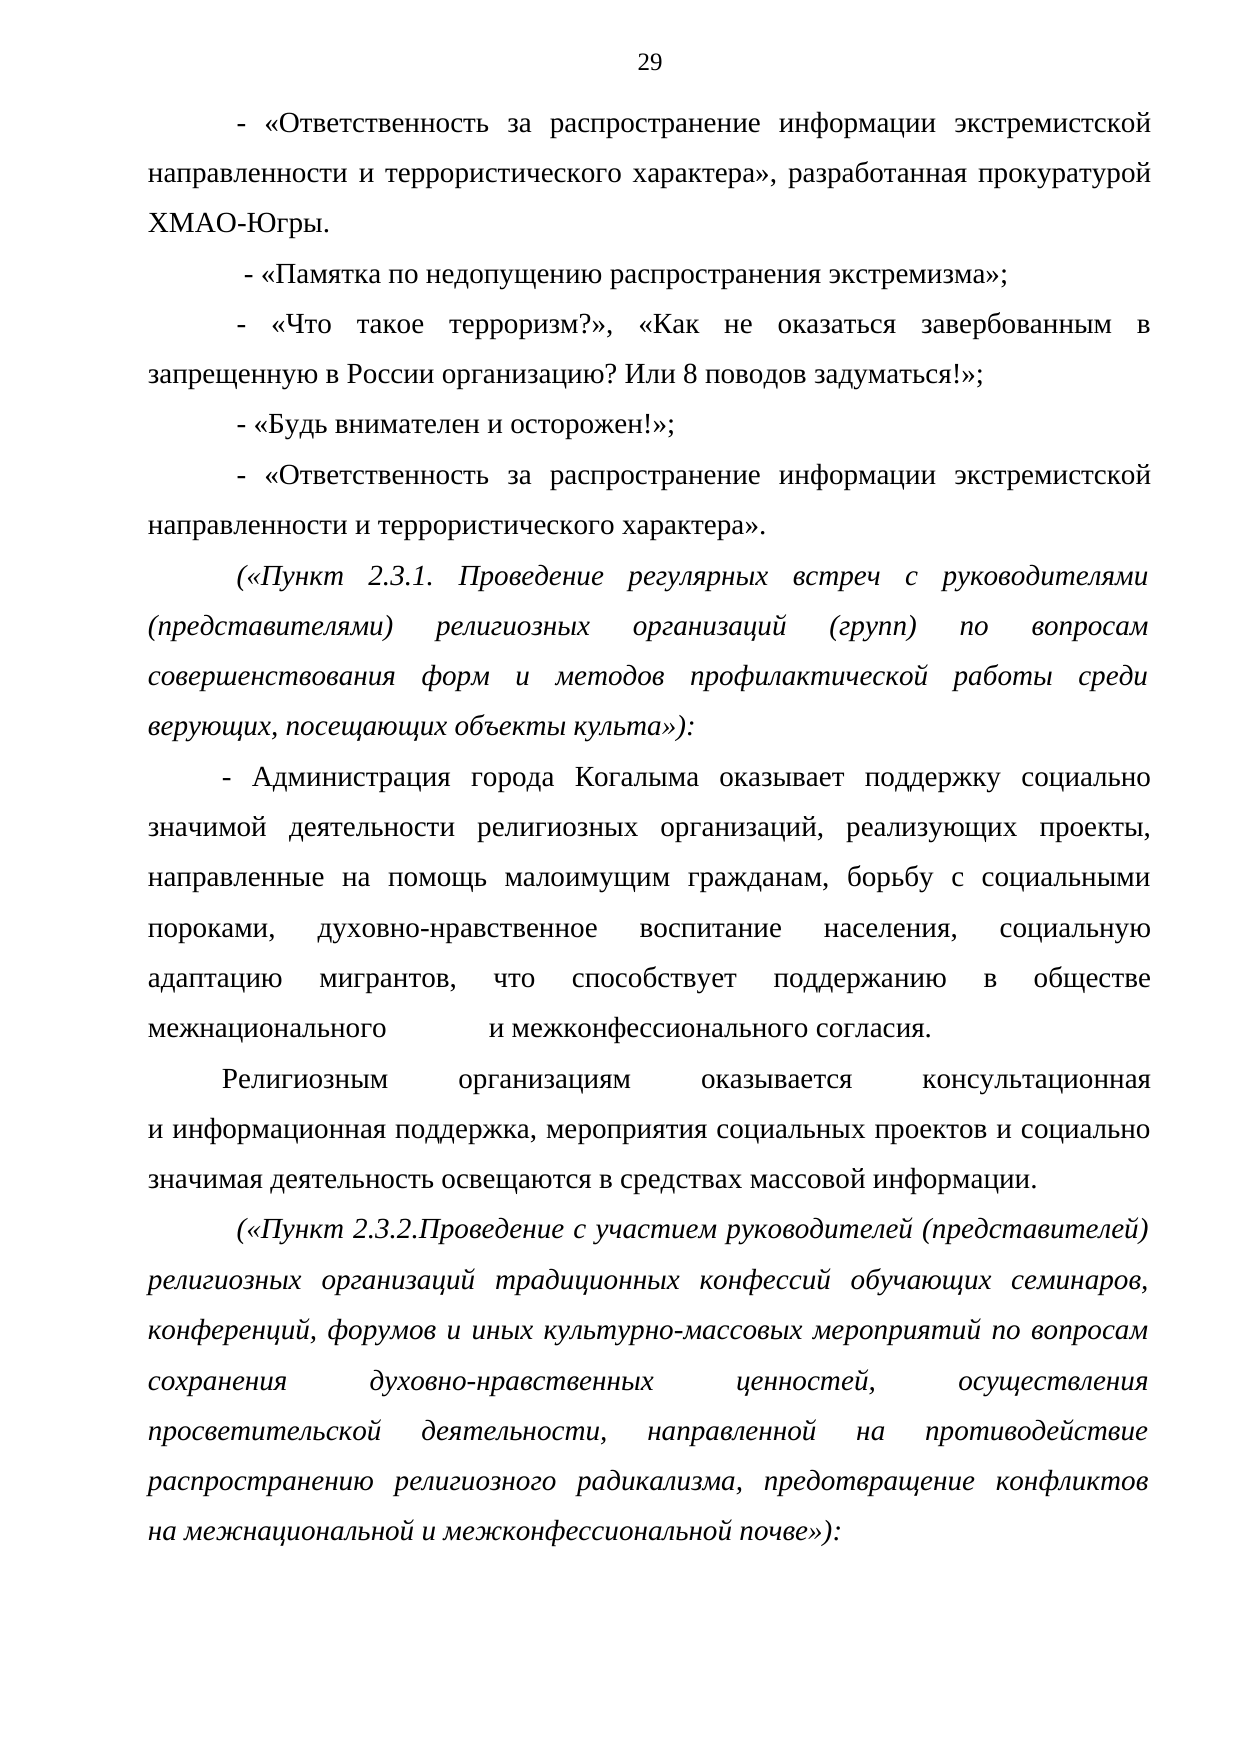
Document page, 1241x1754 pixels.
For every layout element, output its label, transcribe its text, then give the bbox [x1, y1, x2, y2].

text Религиозным организациям оказывается консультационная и информационная поддержка, мероприятия социальных проектов и социально значимая деятельность освещаются в средствах массовой информации. [148, 1061, 1152, 1195]
text («Пункт 2.3.2.Проведение с участием руководителей (представителей) религиозных организаций традиционных конфессий обучающих семинаров, конференций, форумов и иных культурно-массовых мероприятий по вопросам сохранения духовно-нравственных ценностей, осуществления просветительской деятельности, направленной на противодействие распространению религиозного радикализма, предотвращение конфликтов на межнациональной и межконфессиональной почве»): [148, 1212, 1152, 1547]
text - «Будь внимателен и осторожен!»; [148, 407, 1152, 440]
text - «Ответственность за распространение информации экстремистской направленности и террористического характера». [148, 457, 1152, 541]
text - «Памятка по недопущению распространения экстремизма»; [148, 256, 1152, 289]
text - «Что такое терроризм?», «Как не оказаться завербованным в запрещенную в России организацию? Или 8 поводов задуматься!»; [148, 306, 1152, 390]
text («Пункт 2.3.1. Проведение регулярных встреч с руководителями (представителями) религиозных организаций (групп) по вопросам совершенствования форм и методов профилактической работы среди верующих, посещающих объекты культа»): [148, 558, 1152, 742]
text - «Ответственность за распространение информации экстремистской направленности и террористического характера», разработанная прокуратурой ХМАО-Югры. [148, 105, 1152, 239]
text - Администрация города Когалыма оказывает поддержку социально значимой деятельности религиозных организаций, реализующих проекты, направленные на помощь малоимущим гражданам, борьбу с социальными пороками, духовно-нравственное воспитание населения, социальную адаптацию мигрантов, что способствует поддержанию в обществе межнационального и межконфессионального согласия. [148, 759, 1152, 1044]
